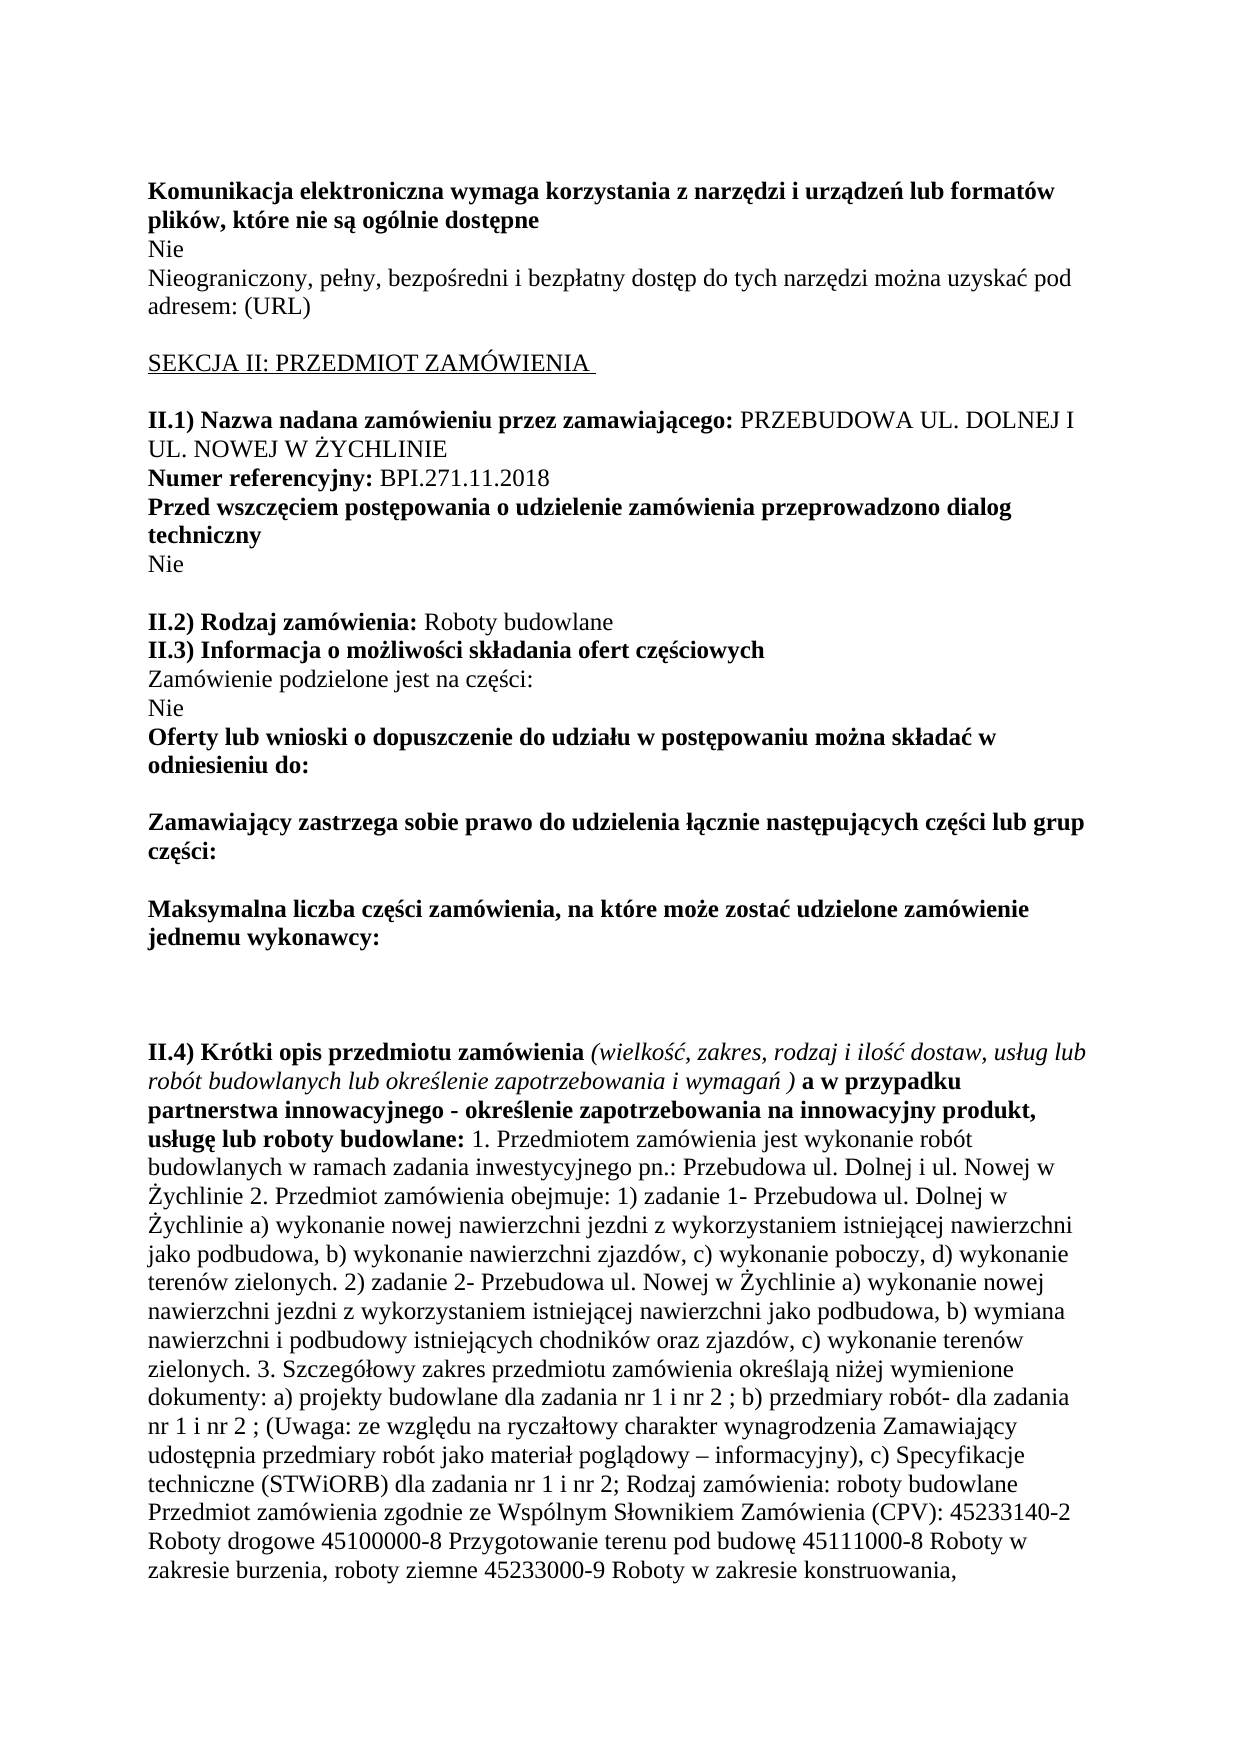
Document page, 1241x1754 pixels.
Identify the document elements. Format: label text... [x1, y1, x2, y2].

text II.1) Nazwa nadana zamówieniu przez zamawiającego: PRZEBUDOWA UL. DOLNEJ I UL. NOWEJ W ŻYCHLINIE Numer referencyjny: BPI.271.11.2018 Przed wszczęciem postępowania o udzielenie zamówienia przeprowadzono dialog techniczny [148, 377, 1093, 549]
text SEKCJA II: PRZEDMIOT ZAMÓWIENIA [148, 348, 1093, 377]
text II.2) Rodzaj zamówienia: Roboty budowlane II.3) Informacja o możliwości składania ofert częściowych Zamówienie podzielone jest na części: [148, 578, 1093, 693]
text Nie Nieograniczony, pełny, bezpośredni i bezpłatny dostęp do tych narzędzi można uzyskać pod adresem: (URL) [148, 234, 1093, 348]
text Komunikacja elektroniczna wymaga korzystania z narzędzi i urządzeń lub formatów plików, które nie są ogólnie dostępne [148, 148, 1093, 234]
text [148, 807, 1093, 1584]
text Nie [148, 549, 1093, 578]
text Nie Oferty lub wnioski o dopuszczenie do udziału w postępowaniu można składać w odniesieniu do: [148, 693, 1093, 807]
